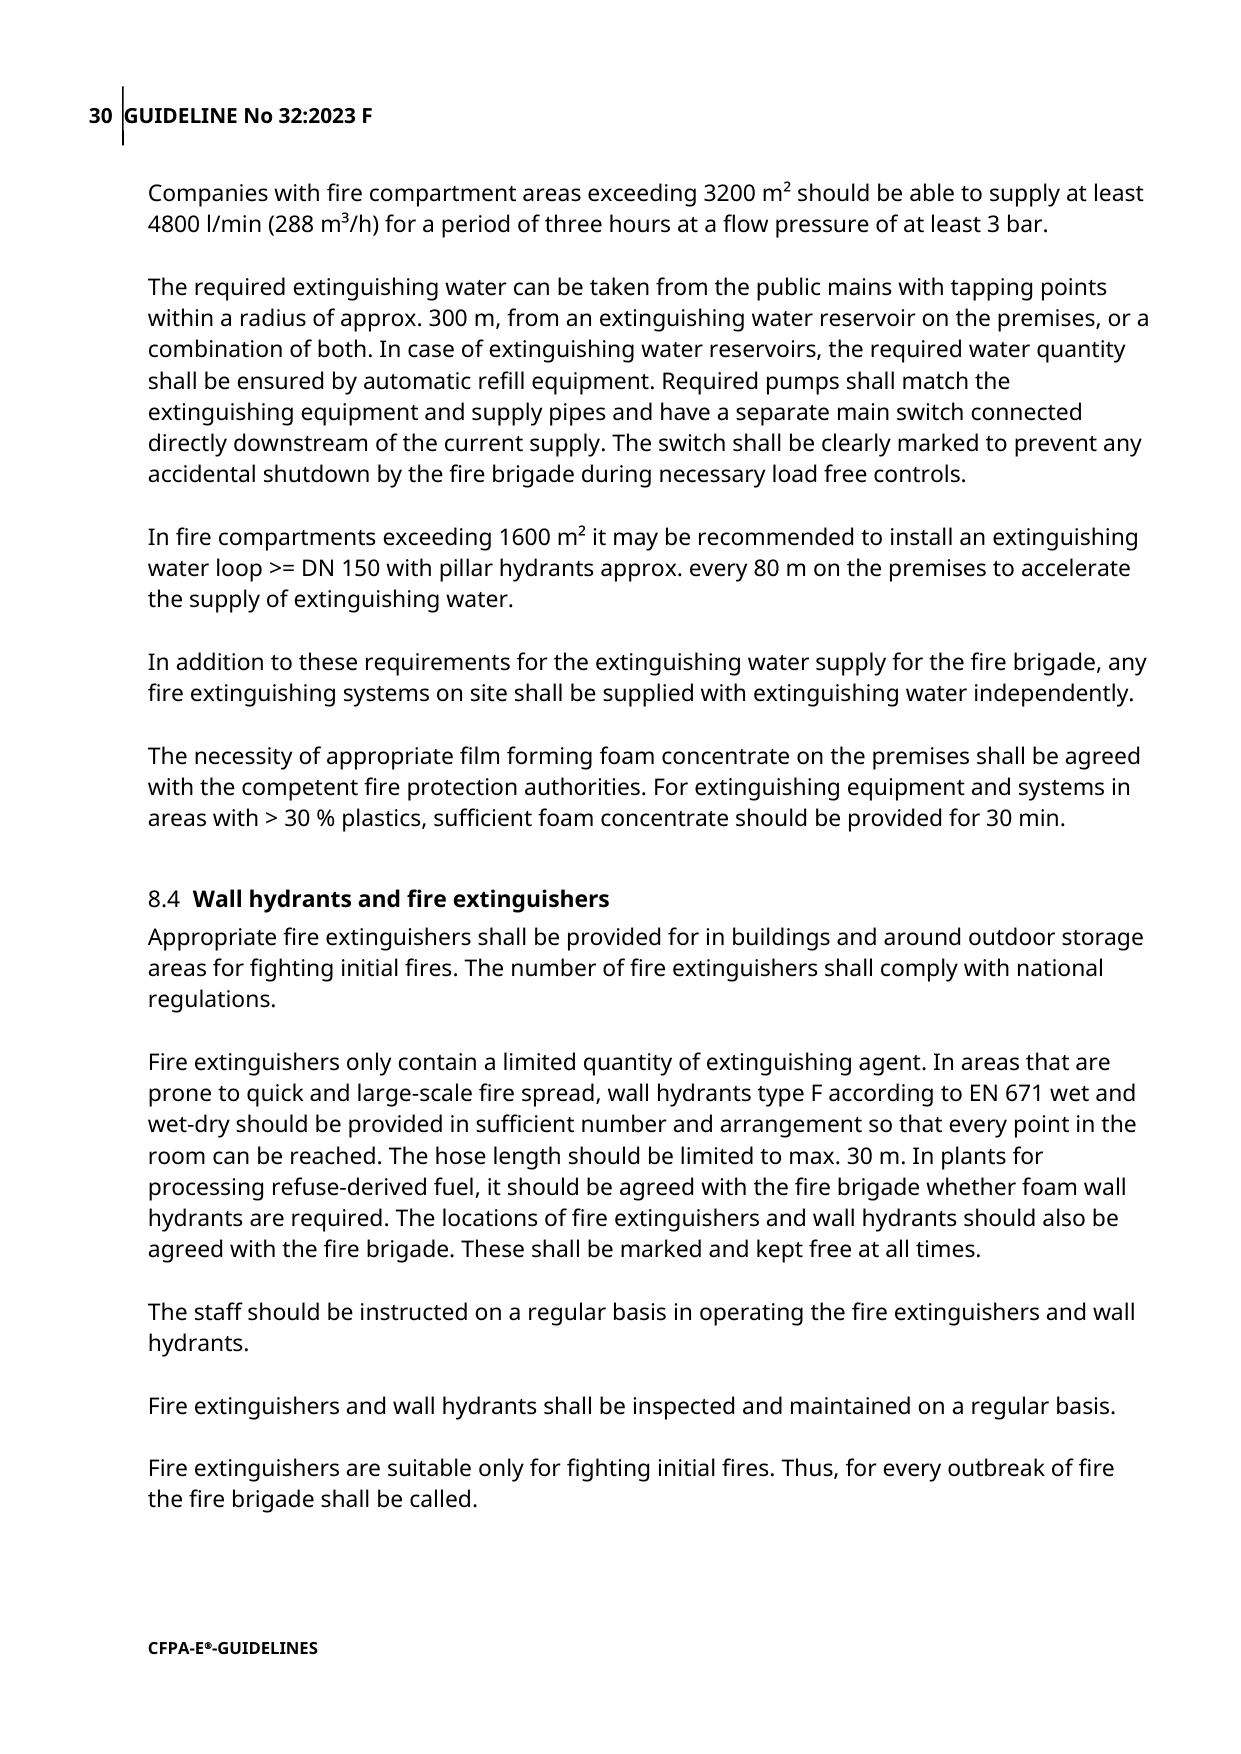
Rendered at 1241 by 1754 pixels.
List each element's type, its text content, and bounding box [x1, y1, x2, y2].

text Fire extinguishers and wall hydrants shall be inspected and maintained on a regular basis. [148, 1390, 1152, 1421]
text In addition to these requirements for the extinguishing water supply for the fire brigade, any fire extinguishing systems on site shall be supplied with extinguishing water independently. [148, 646, 1152, 708]
text The staff should be instructed on a regular basis in operating the fire extinguishers and wall hydrants. [148, 1296, 1152, 1358]
text Companies with fire compartment areas exceeding 3200 m² should be able to supply at least 4800 l/min (288 m³/h) for a period of three hours at a flow pressure of at least 3 bar. [148, 177, 1152, 240]
text The required extinguishing water can be taken from the public mains with tapping points within a radius of approx. 300 m, from an extinguishing water reservoir on the premises, or a combination of both. In case of extinguishing water reservoirs, the required water quantity shall be ensured by automatic refill equipment. Required pumps shall match the extinguishing equipment and supply pipes and have a separate main switch connected directly downstream of the current supply. The switch shall be clearly marked to prevent any accidental shutdown by the fire brigade during necessary load free controls. [148, 271, 1152, 490]
text The necessity of appropriate film forming foam concentrate on the premises shall be agreed with the competent fire protection authorities. For extinguishing equipment and systems in areas with > 30 % plastics, sufficient foam concentrate should be provided for 30 min. [148, 740, 1152, 833]
text Appropriate fire extinguishers shall be provided for in buildings and around outdoor storage areas for fighting initial fires. The number of fire extinguishers shall comply with national regulations. [148, 921, 1152, 1015]
subtitle Wall hydrants and fire extinguishers [148, 883, 1152, 915]
text In fire compartments exceeding 1600 m² it may be recommended to install an extinguishing water loop >= DN 150 with pillar hydrants approx. every 80 m on the premises to accelerate the supply of extinguishing water. [148, 521, 1152, 615]
text Fire extinguishers only contain a limited quantity of extinguishing agent. In areas that are prone to quick and large-scale fire spread, wall hydrants type F according to EN 671 wet and wet-dry should be provided in sufficient number and arrangement so that every point in the room can be reached. The hose length should be limited to max. 30 m. In plants for processing refuse-derived fuel, it should be agreed with the fire brigade whether foam wall hydrants are required. The locations of fire extinguishers and wall hydrants should also be agreed with the fire brigade. These shall be marked and kept free at all times. [148, 1046, 1152, 1265]
text Fire extinguishers are suitable only for fighting initial fires. Thus, for every outbreak of fire the fire brigade shall be called. [148, 1452, 1152, 1515]
